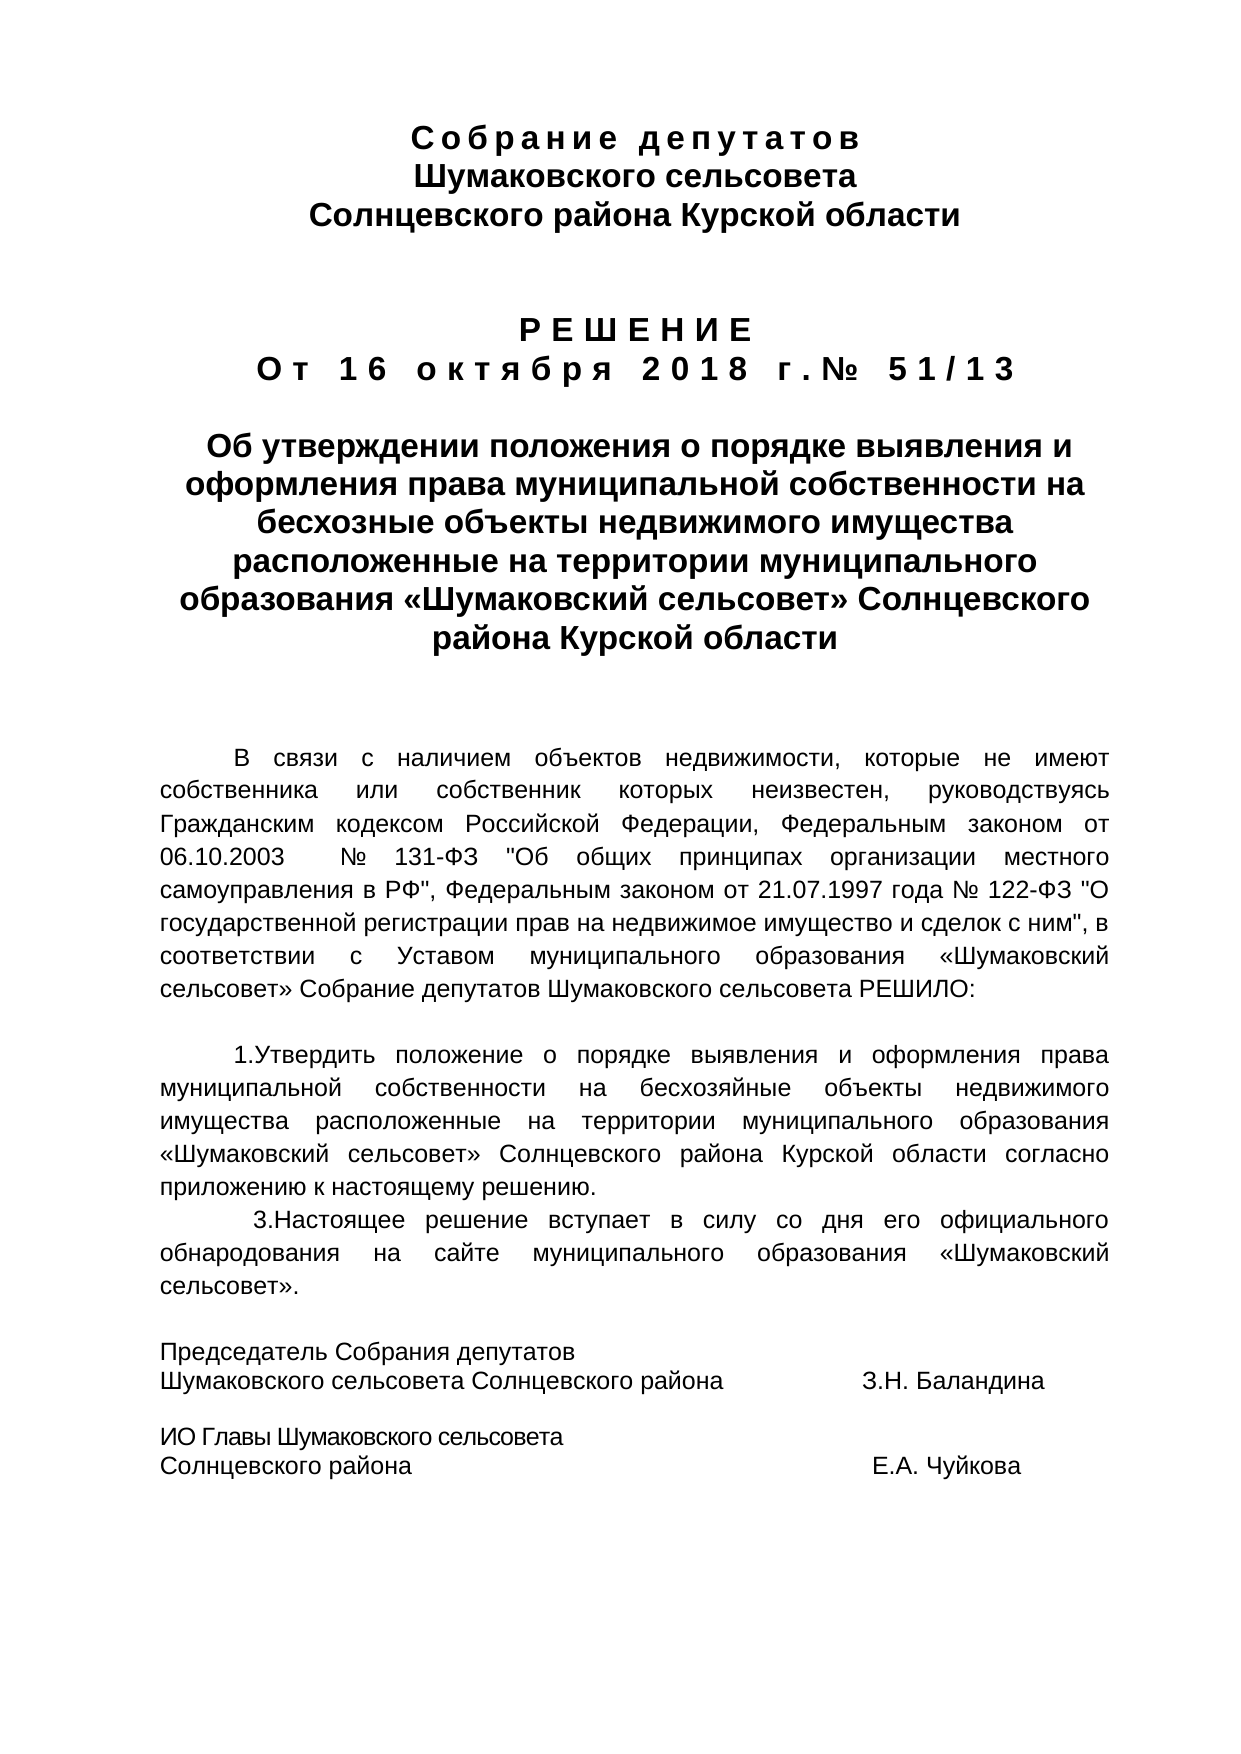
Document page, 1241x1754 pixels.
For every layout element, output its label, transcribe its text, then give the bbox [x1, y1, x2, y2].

text В связи с наличием объектов недвижимости, которые не имеют собственника или собственник которых неизвестен, руководствуясь Гражданским кодексом Российской Федерации, Федеральным законом от 06.10.2003 № 131-ФЗ "Об общих принципах организации местного самоуправления в РФ", Федеральным законом от 21.07.1997 года № 122-ФЗ "О государственной регистрации прав на недвижимое имущество и сделок с ним", в соответствии с Уставом муниципального образования «Шумаковский сельсовет» Собрание депутатов Шумаковского сельсовета РЕШИЛО: [159, 742, 1110, 1002]
text Собрание депутатов [159, 118, 1110, 157]
text 1.Утвердить положение о порядке выявления и оформления права муниципальной собственности на бесхозяйные объекты недвижимого имущества расположенные на территории муниципального образования «Шумаковский сельсовет» Солнцевского района Курской области согласно приложению к настоящему решению. [159, 1040, 1110, 1201]
text ИО Главы Шумаковского сельсовета [159, 1422, 1110, 1451]
text Солнцевского района Курской области [159, 195, 1110, 233]
text Солнцевского района Е.А. Чуйкова [159, 1451, 1110, 1480]
text Председатель Собрания депутатов [159, 1337, 1110, 1366]
text Oб утверждении положения о порядке выявления и оформления права муниципальной собственности на бесхозные объекты недвижимого имущества расположенные на территории муниципального образования «Шумаковский сельсовет» Солнцевского района Курской области [159, 426, 1110, 656]
text Шумаковского сельсовета Солнцевского района З.Н. Баландина [159, 1366, 1110, 1394]
text 3.Настоящее решение вступает в силу со дня его официального обнародования на сайте муниципального образования «Шумаковский сельсовет». [159, 1205, 1110, 1299]
text РЕШЕНИЕ [159, 310, 1110, 349]
text Шумаковского сельсовета [159, 157, 1110, 195]
text От 16 октября 2018 г.№ 51/13 [159, 349, 1110, 387]
